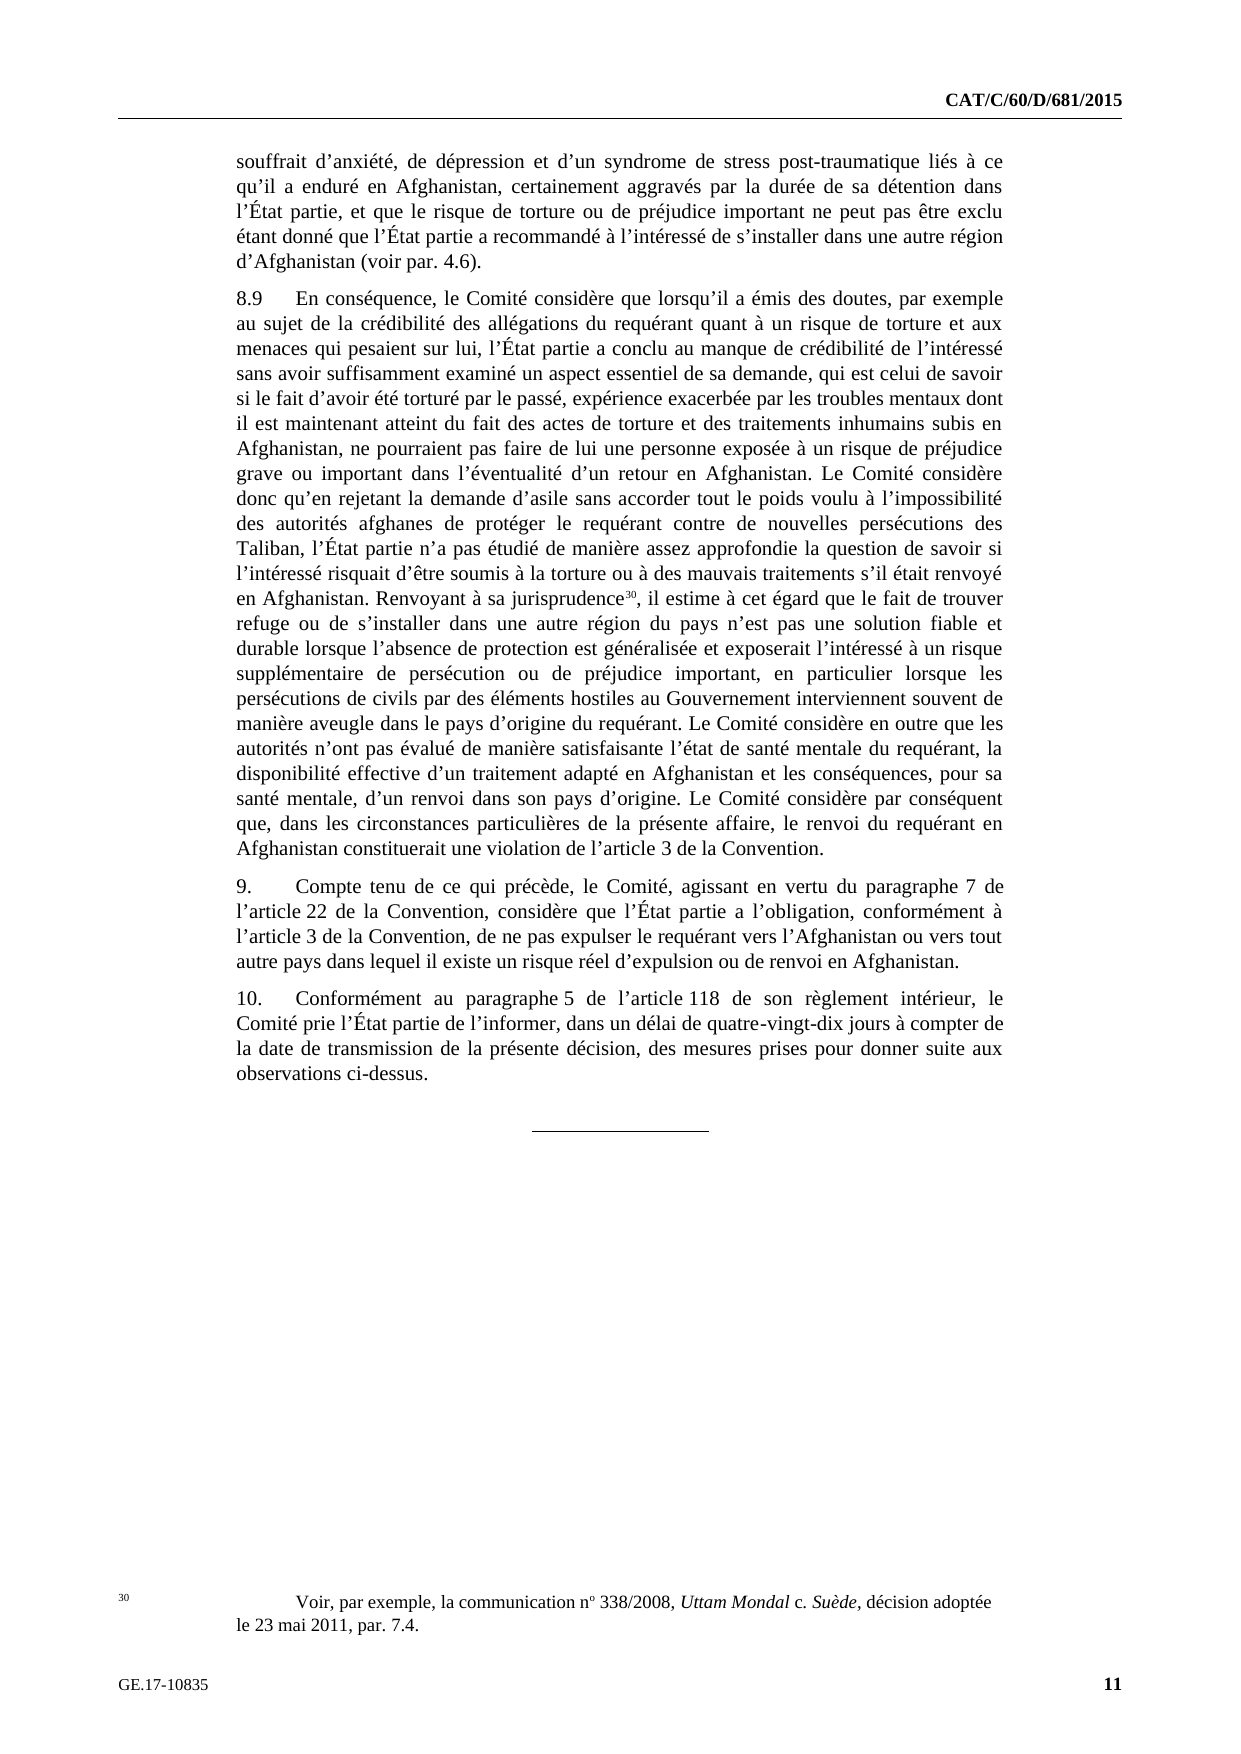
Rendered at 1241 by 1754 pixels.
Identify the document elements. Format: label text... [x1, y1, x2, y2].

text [236, 148, 1004, 273]
text 9. Compte tenu de ce qui précède, le Comité, agissant en vertu du paragraphe 7 de l’article 22 de la Convention, considère que l’État partie a l’obligation, conformément à l’article 3 de la Convention, de ne pas expulser le requérant vers l’Afghanistan ou vers tout autre pays dans lequel il existe un risque réel d’expulsion ou de renvoi en Afghanistan. [236, 873, 1004, 973]
text 10. Conformément au paragraphe 5 de l’article 118 de son règlement intérieur, le Comité prie l’État partie de l’informer, dans un délai de quatre-vingt-dix jours à compter de la date de transmission de la présente décision, des mesures prises pour donner suite aux observations ci-dessus. [236, 985, 1004, 1085]
text 8.9 En conséquence, le Comité considère que lorsqu’il a émis des doutes, par exemple au sujet de la crédibilité des allégations du requérant quant à un risque de torture et aux menaces qui pesaient sur lui, l’État partie a conclu au manque de crédibilité de l’intéressé sans avoir suffisamment examiné un aspect essentiel de sa demande, qui est celui de savoir si le fait d’avoir été torturé par le passé, expérience exacerbée par les troubles mentaux dont il est maintenant atteint du fait des actes de torture et des traitements inhumains subis en Afghanistan, ne pourraient pas faire de lui une personne exposée à un risque de préjudice grave ou important dans l’éventualité d’un retour en Afghanistan. Le Comité considère donc qu’en rejetant la demande d’asile sans accorder tout le poids voulu à l’impossibilité des autorités afghanes de protéger le requérant contre de nouvelles persécutions des Taliban, l’État partie n’a pas étudié de manière assez approfondie la question de savoir si l’intéressé risquait d’être soumis à la torture ou à des mauvais traitements s’il était renvoyé en Afghanistan. Renvoyant à sa jurisprudence, il estime à cet égard que le fait de trouver refuge ou de s’installer dans une autre région du pays n’est pas une solution fiable et durable lorsque l’absence de protection est généralisée et exposerait l’intéressé à un risque supplémentaire de persécution ou de préjudice important, en particulier lorsque les persécutions de civils par des éléments hostiles au Gouvernement interviennent souvent de manière aveugle dans le pays d’origine du requérant. Le Comité considère en outre que les autorités n’ont pas évalué de manière satisfaisante l’état de santé mentale du requérant, la disponibilité effective d’un traitement adapté en Afghanistan et les conséquences, pour sa santé mentale, d’un renvoi dans son pays d’origine. Le Comité considère par conséquent que, dans les circonstances particulières de la présente affaire, le renvoi du requérant en Afghanistan constituerait une violation de l’article 3 de la Convention. [236, 285, 1004, 860]
